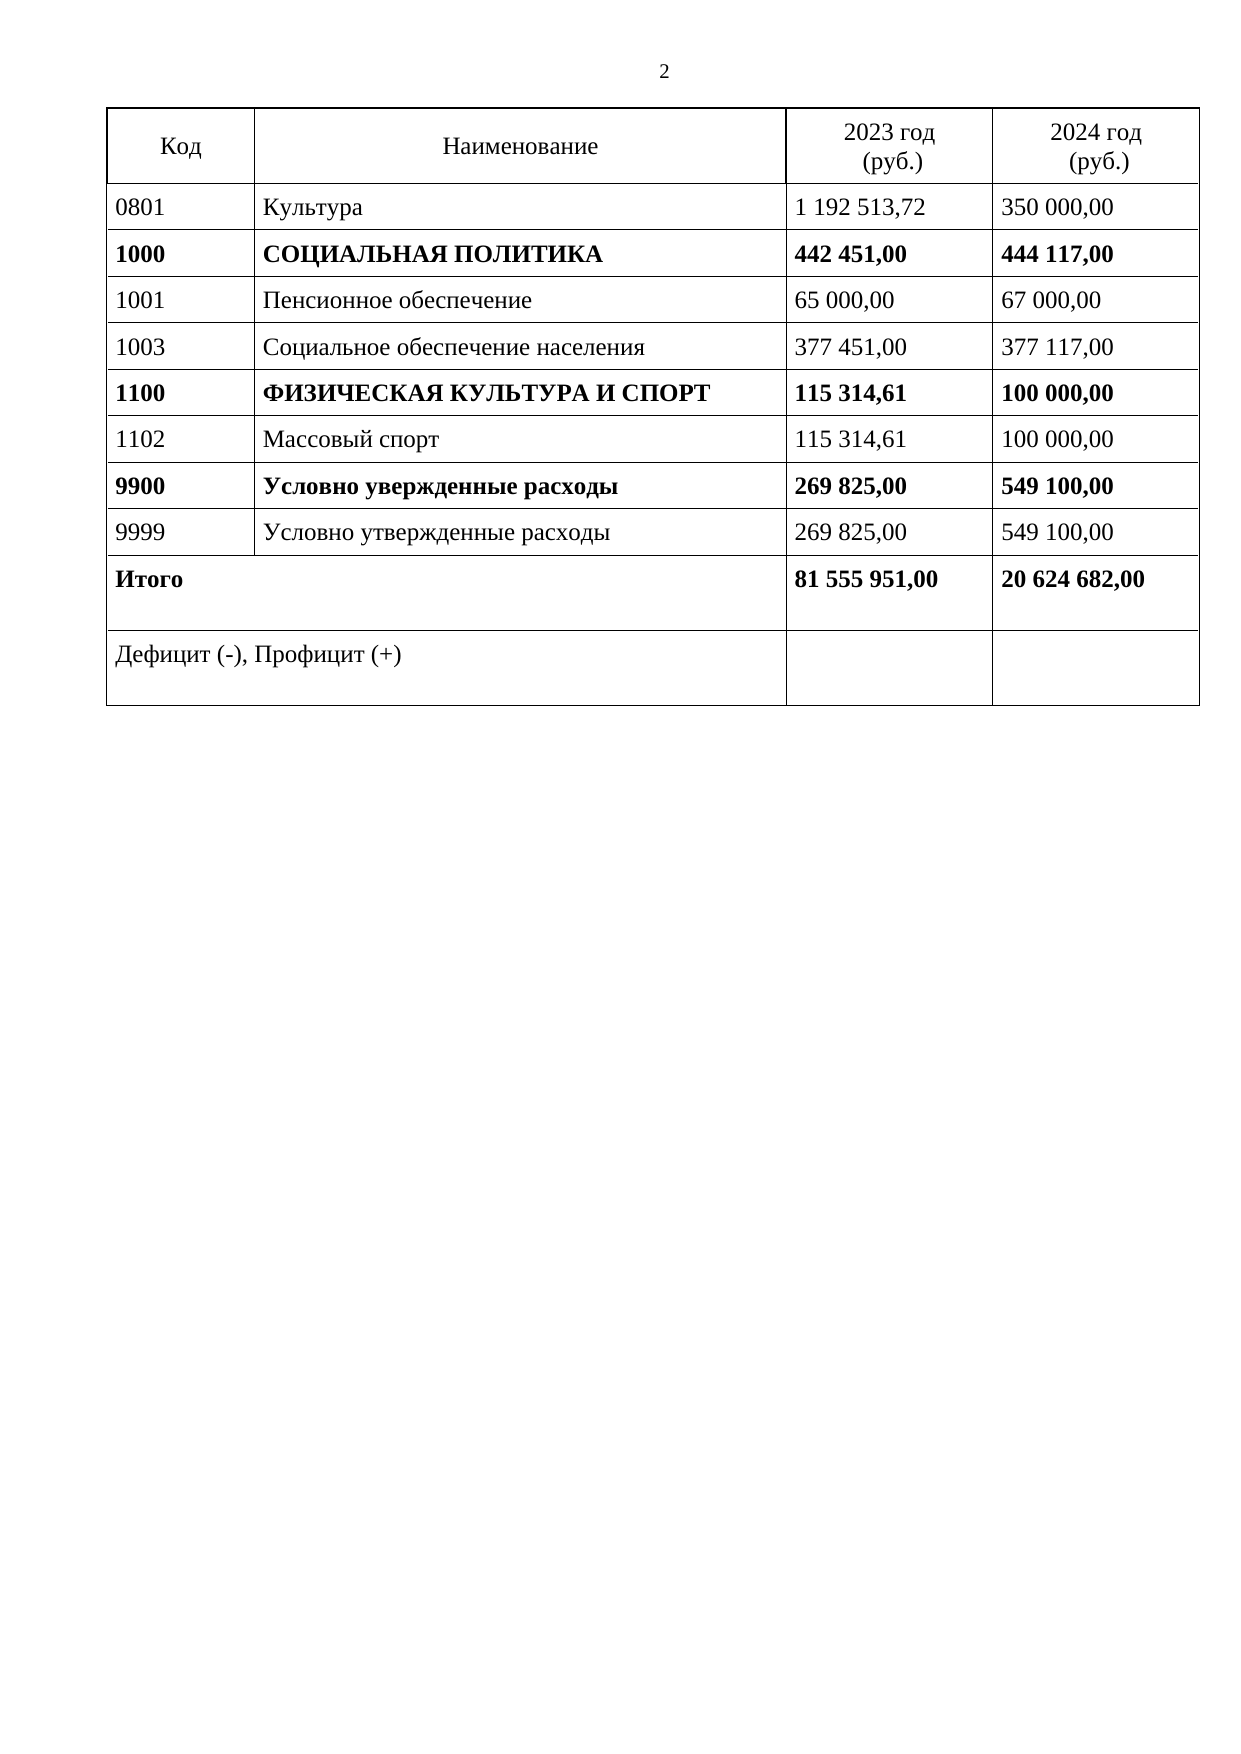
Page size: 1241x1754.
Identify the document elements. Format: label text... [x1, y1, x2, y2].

table_cell Условно увержденные расходы [255, 463, 786, 508]
table_cell 1000 [107, 230, 254, 276]
table_cell 67 000,00 [993, 276, 1199, 322]
table_cell Культура [255, 184, 786, 229]
table_cell Условно утвержденные расходы [255, 509, 786, 554]
table_cell 1001 [107, 277, 254, 322]
table_cell [993, 630, 1199, 705]
table_cell 377 451,00 [787, 323, 992, 369]
table_cell 100 000,00 [993, 369, 1199, 415]
table_cell Дефицит (-), Профицит (+) [107, 631, 786, 705]
table_header [108, 109, 254, 183]
table_header [255, 109, 785, 183]
table_cell СОЦИАЛЬНАЯ ПОЛИТИКА [255, 230, 786, 276]
table_cell 65 000,00 [787, 277, 992, 322]
table_cell 377 117,00 [993, 322, 1199, 369]
table_cell 115 314,61 [787, 370, 992, 415]
table_cell Пенсионное обеспечение [255, 277, 786, 322]
table_cell 350 000,00 [993, 183, 1199, 229]
table_cell Социальное обеспечение населения [255, 323, 786, 369]
table_cell 269 825,00 [787, 509, 992, 554]
table_cell [787, 631, 992, 705]
table_cell 444 117,00 [993, 229, 1199, 276]
table_header [993, 109, 1199, 183]
table_cell 1100 [107, 370, 254, 415]
table_cell 442 451,00 [787, 230, 992, 276]
table_cell 9900 [107, 463, 254, 508]
table_cell 1003 [107, 323, 254, 369]
table_cell 100 000,00 [993, 415, 1199, 462]
table_cell 115 314,61 [787, 416, 992, 462]
table_cell 1 192 513,72 [787, 184, 992, 229]
table_cell 81 555 951,00 [787, 556, 992, 630]
table_cell Итого [107, 556, 786, 630]
table_cell 20 624 682,00 [993, 555, 1199, 630]
table_cell Массовый спорт [255, 416, 786, 462]
table_cell ФИЗИЧЕСКАЯ КУЛЬТУРА И СПОРТ [255, 370, 786, 415]
table_cell 549 100,00 [993, 462, 1199, 508]
table_cell 549 100,00 [993, 508, 1199, 554]
table_cell 9999 [107, 509, 254, 554]
table_cell 1102 [107, 416, 254, 462]
table_header [787, 109, 992, 183]
table_cell 269 825,00 [787, 463, 992, 508]
table_cell 0801 [107, 184, 254, 229]
